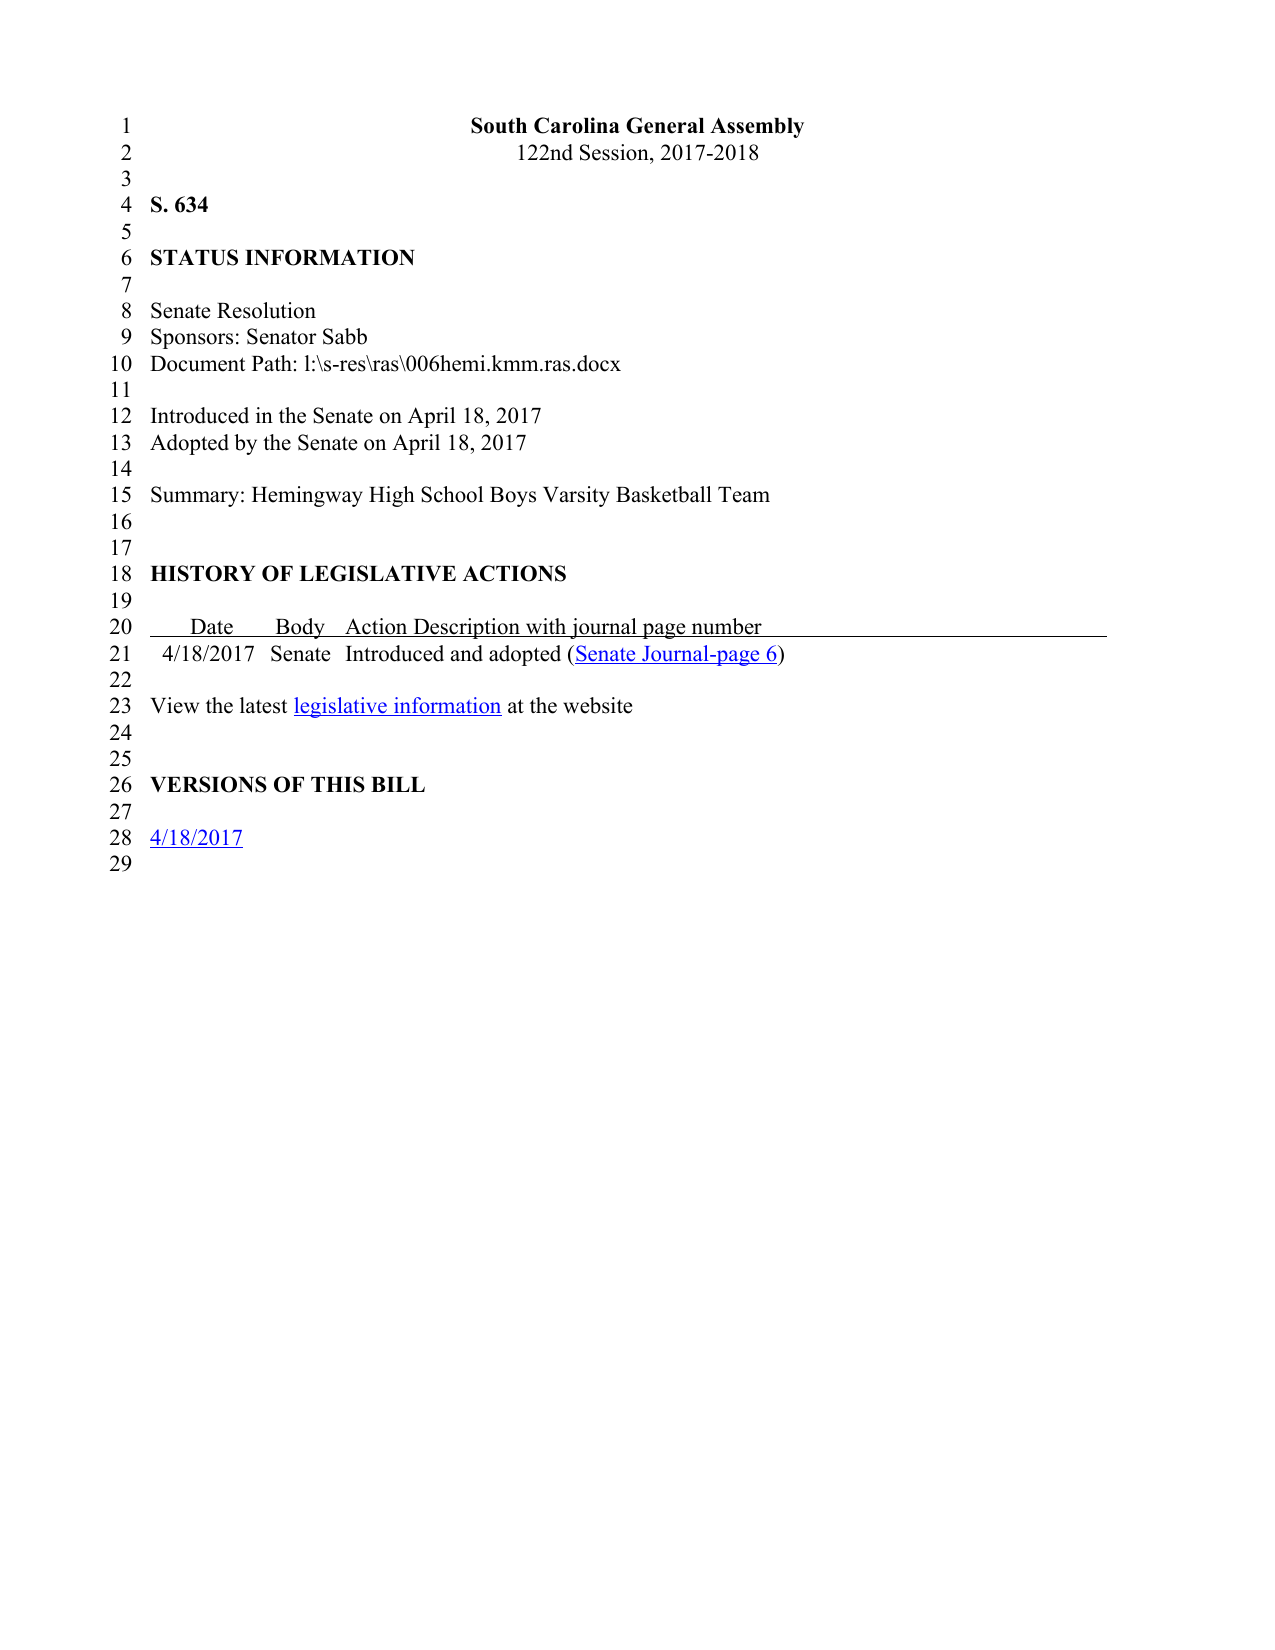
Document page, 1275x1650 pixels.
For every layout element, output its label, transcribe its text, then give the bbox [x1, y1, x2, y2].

text Date Body Action Description with journal page number [150, 613, 1125, 639]
text 4/18/2017 Senate Introduced and adopted (Senate Journal-page 6) [150, 639, 1125, 666]
text Adopted by the Senate on April 18, 2017 [150, 429, 1125, 455]
text 122nd Session, 2017-2018 [150, 139, 1125, 165]
text South Carolina General Assembly [150, 112, 1125, 139]
text Senate Resolution [150, 297, 1125, 323]
text Introduced in the Senate on April 18, 2017 [150, 402, 1125, 429]
text 4/18/2017 [150, 824, 1125, 850]
text Summary: Hemingway High School Boys Varsity Basketball Team [150, 481, 1125, 508]
text Sponsors: Senator Sabb [150, 323, 1125, 350]
text STATUS INFORMATION [150, 244, 1125, 271]
text View the latest legislative information at the website [150, 692, 1125, 719]
text VERSIONS OF THIS BILL [150, 771, 1125, 798]
text Document Path: l:\s-res\ras\006hemi.kmm.ras.docx [150, 350, 1125, 376]
text HISTORY OF LEGISLATIVE ACTIONS [150, 561, 1125, 587]
text S. 634 [150, 192, 1125, 218]
